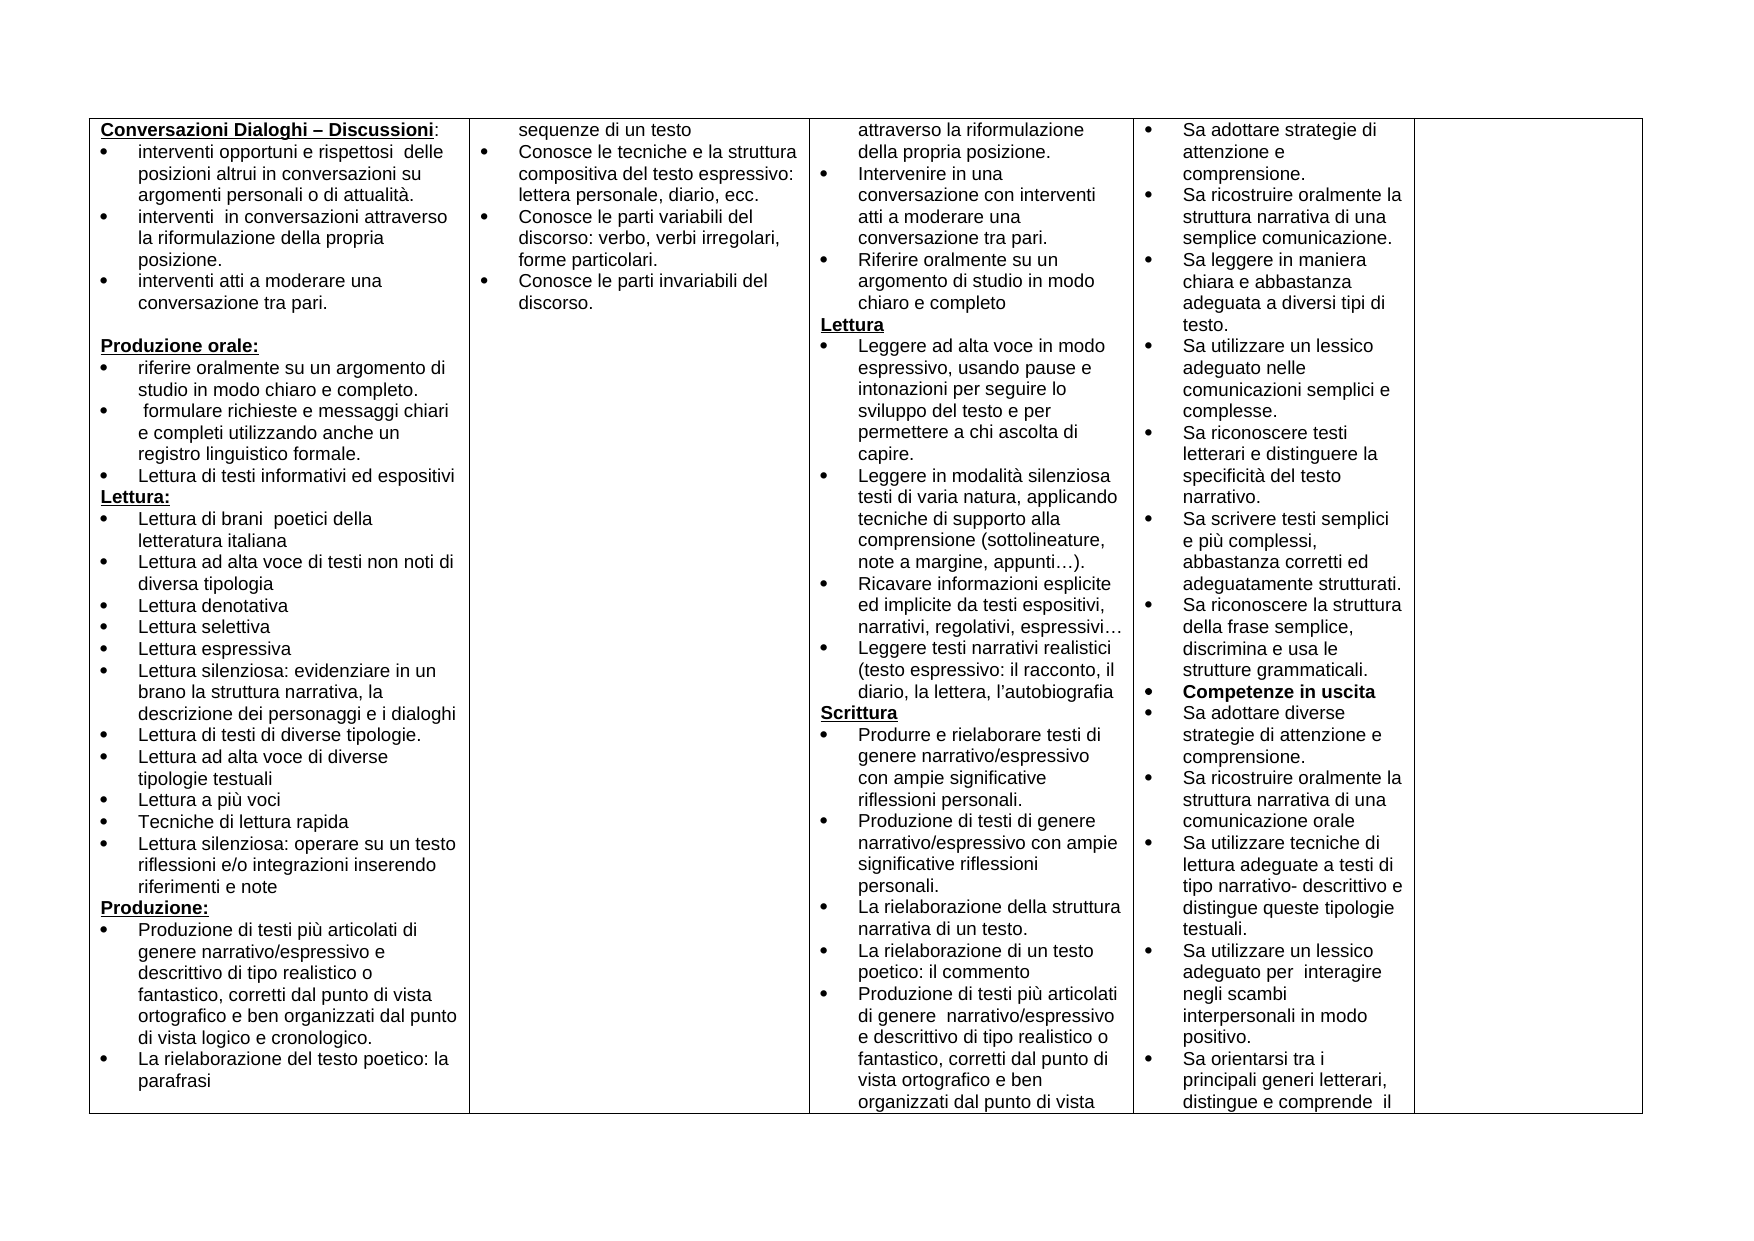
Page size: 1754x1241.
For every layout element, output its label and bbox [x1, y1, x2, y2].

table_cell [1415, 119, 1642, 1113]
table_cell [1134, 119, 1414, 1113]
table_cell [470, 119, 809, 1113]
table_cell [810, 119, 1133, 1113]
table_cell [90, 119, 469, 1113]
